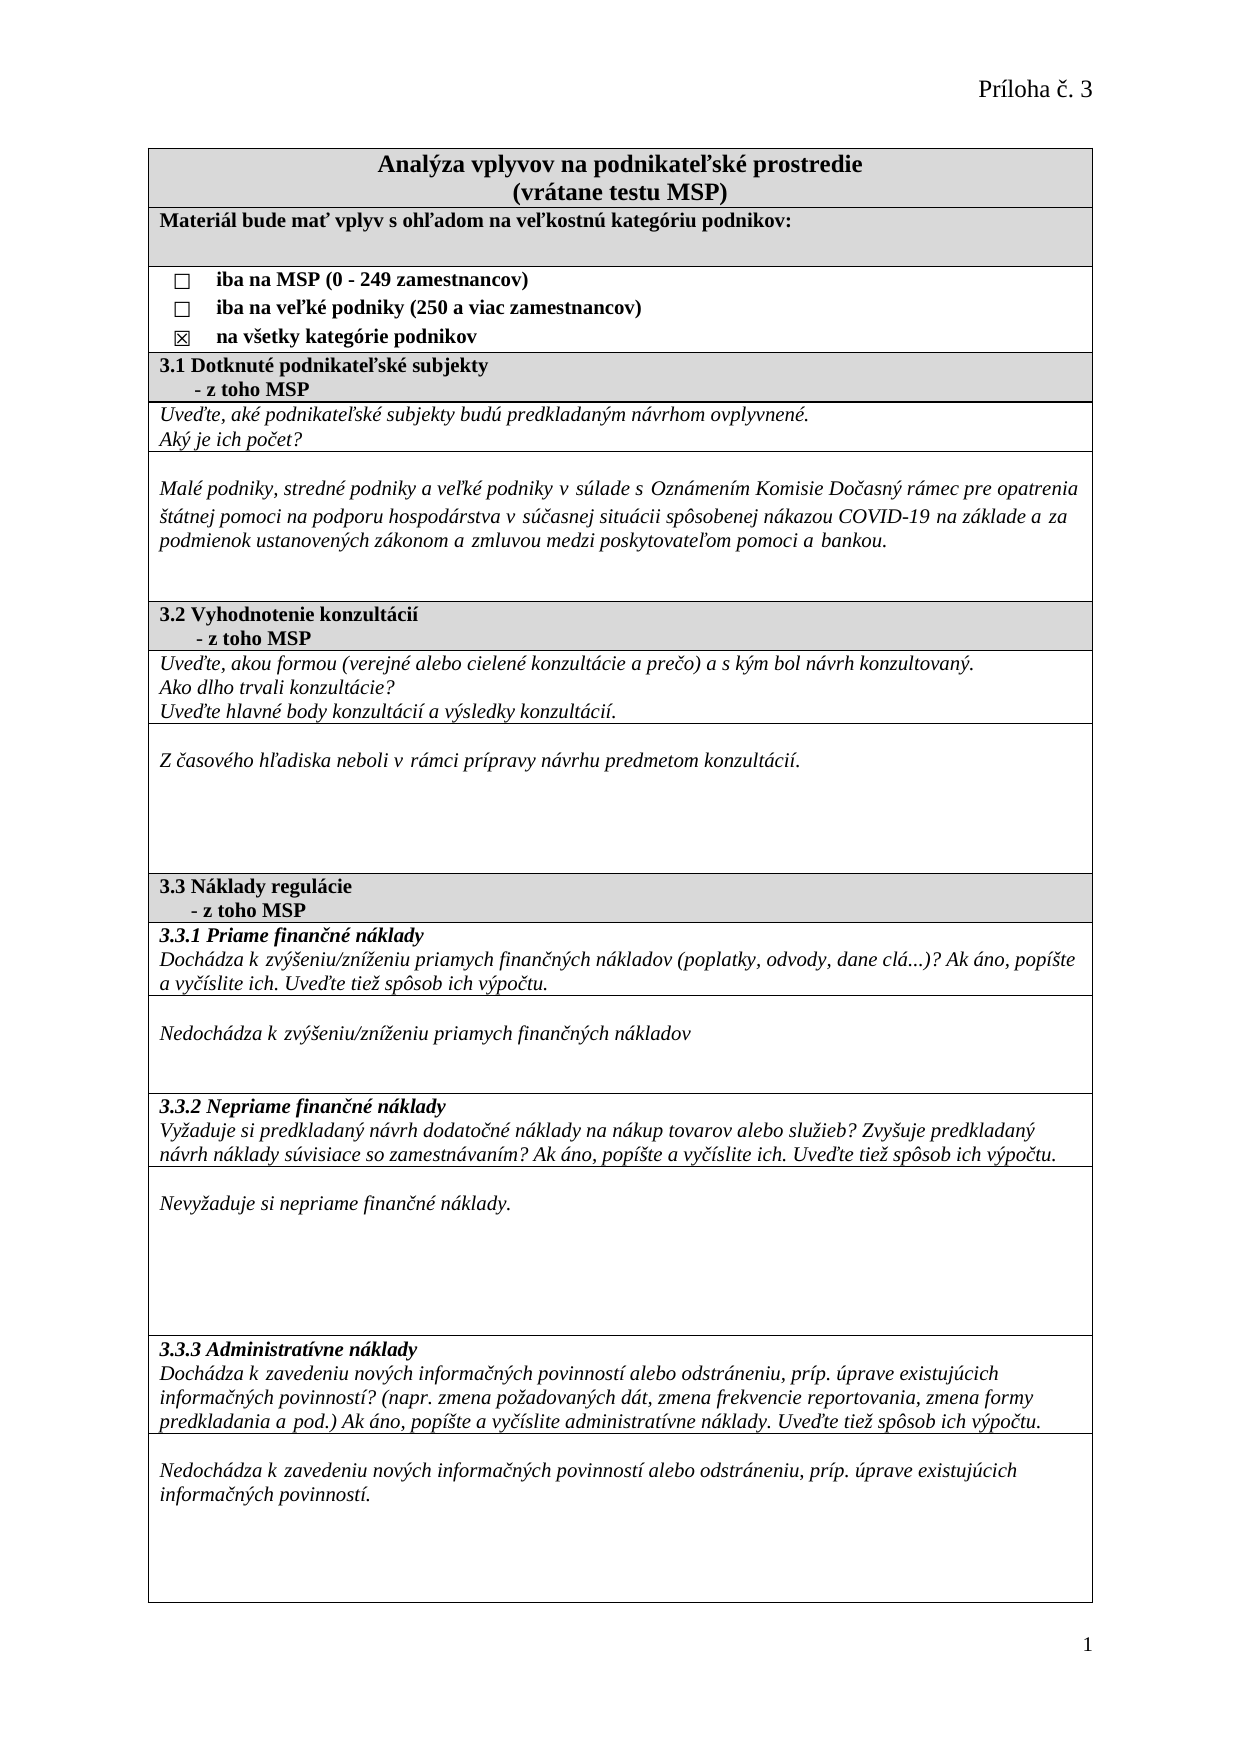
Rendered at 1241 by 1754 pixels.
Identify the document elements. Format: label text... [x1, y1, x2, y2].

table_cell Nevyžaduje si nepriame finančné náklady. [149, 1167, 1092, 1335]
table_cell 3.2 Vyhodnotenie konzultácií - z toho MSP [149, 602, 1092, 650]
table_cell [149, 267, 1092, 352]
table_cell Nedochádza k zvýšeniu/zníženiu priamych finančných nákladov [149, 996, 1092, 1093]
table_cell Nedochádza k zavedeniu nových informačných povinností alebo odstráneniu, príp. úprave existujúcich informačných povinností. [149, 1434, 1092, 1602]
table_cell 3.3.3 Administratívne náklady Dochádza k zavedeniu nových informačných povinností alebo odstráneniu, príp. úprave existujúcich informačných povinností? (napr. zmena požadovaných dát, zmena frekvencie reportovania, zmena formy predkladania a pod.) Ak áno, popíšte a vyčíslite administratívne náklady. Uveďte tiež spôsob ich výpočtu. [149, 1336, 1092, 1433]
table_cell 3.3.2 Nepriame finančné náklady Vyžaduje si predkladaný návrh dodatočné náklady na nákup tovarov alebo služieb? Zvyšuje predkladaný návrh náklady súvisiace so zamestnávaním? Ak áno, popíšte a vyčíslite ich. Uveďte tiež spôsob ich výpočtu. [149, 1094, 1092, 1166]
table_cell Uveďte, akou formou (verejné alebo cielené konzultácie a prečo) a s kým bol návrh konzultovaný. Ako dlho trvali konzultácie? Uveďte hlavné body konzultácií a výsledky konzultácií. [149, 651, 1092, 723]
table_cell 3.1 Dotknuté podnikateľské subjekty - z toho MSP [149, 353, 1092, 401]
table_cell Z časového hľadiska neboli v rámci prípravy návrhu predmetom konzultácií. [149, 724, 1092, 873]
table_cell Malé podniky, stredné podniky a veľké podniky v súlade s Oznámením Komisie Dočasný rámec pre opatrenia štátnej pomoci na podporu hospodárstva v súčasnej situácii spôsobenej nákazou COVID-19 na základe a za podmienok ustanovených zákonom a zmluvou medzi poskytovateľom pomoci a bankou. [149, 452, 1092, 601]
table_cell 3.3.1 Priame finančné náklady Dochádza k zvýšeniu/zníženiu priamych finančných nákladov (poplatky, odvody, dane clá...)? Ak áno, popíšte a vyčíslite ich. Uveďte tiež spôsob ich výpočtu. [149, 923, 1092, 995]
table_cell 3.3 Náklady regulácie - z toho MSP [149, 874, 1092, 922]
table_header Analýza vplyvov na podnikateľské prostredie (vrátane testu MSP) [149, 149, 1092, 207]
table_cell Uveďte, aké podnikateľské subjekty budú predkladaným návrhom ovplyvnené. Aký je ich počet? [149, 403, 1092, 451]
table_cell Materiál bude mať vplyv s ohľadom na veľkostnú kategóriu podnikov: [149, 208, 1092, 266]
